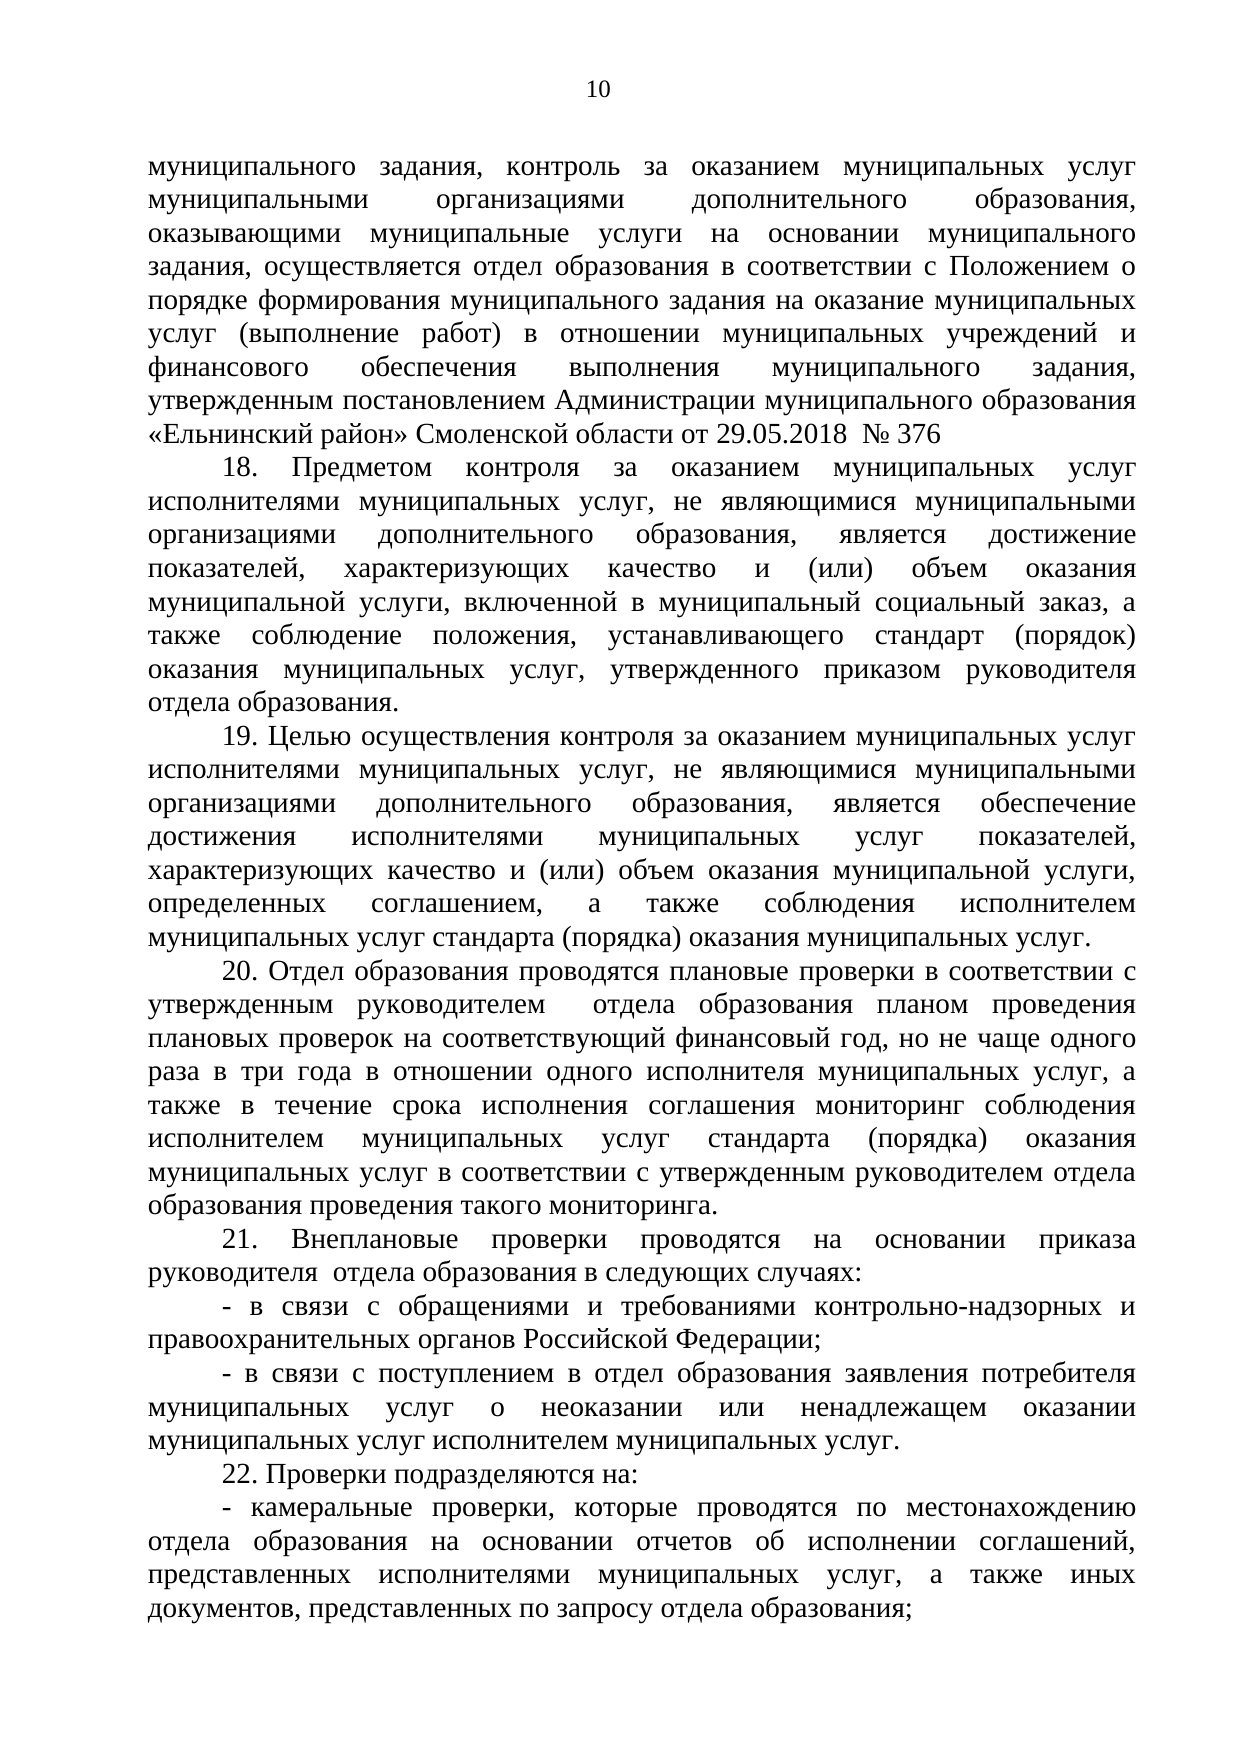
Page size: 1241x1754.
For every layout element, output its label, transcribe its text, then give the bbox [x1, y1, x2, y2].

text 19. Целью осуществления контроля за оказанием муниципальных услуг исполнителями муниципальных услуг, не являющимися муниципальными организациями дополнительного образования, является обеспечение достижения исполнителями муниципальных услуг показателей, характеризующих качество и (или) объем оказания муниципальной услуги, определенных соглашением, а также соблюдения исполнителем муниципальных услуг стандарта (порядка) оказания муниципальных услуг. [148, 718, 1137, 953]
text - в связи с обращениями и требованиями контрольно-надзорных и правоохранительных органов Российской Федерации; [148, 1288, 1137, 1355]
text - камеральные проверки, которые проводятся по местонахождению отдела образования на основании отчетов об исполнении соглашений, представленных исполнителями муниципальных услуг, а также иных документов, представленных по запросу отдела образования; [148, 1489, 1137, 1623]
text 20. Отдел образования проводятся плановые проверки в соответствии с утвержденным руководителем отдела образования планом проведения плановых проверок на соответствующий финансовый год, но не чаще одного раза в три года в отношении одного исполнителя муниципальных услуг, а также в течение срока исполнения соглашения мониторинг соблюдения исполнителем муниципальных услуг стандарта (порядка) оказания муниципальных услуг в соответствии с утвержденным руководителем отдела образования проведения такого мониторинга. [148, 953, 1137, 1221]
text 21. Внеплановые проверки проводятся на основании приказа руководителя отдела образования в следующих случаях: [148, 1221, 1137, 1288]
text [148, 148, 1137, 449]
text - в связи с поступлением в отдел образования заявления потребителя муниципальных услуг о неоказании или ненадлежащем оказании муниципальных услуг исполнителем муниципальных услуг. [148, 1355, 1137, 1456]
text 18. Предметом контроля за оказанием муниципальных услуг исполнителями муниципальных услуг, не являющимися муниципальными организациями дополнительного образования, является достижение показателей, характеризующих качество и (или) объем оказания муниципальной услуги, включенной в муниципальный социальный заказ, а также соблюдение положения, устанавливающего стандарт (порядок) оказания муниципальных услуг, утвержденного приказом руководителя отдела образования. [148, 449, 1137, 718]
text 22. Проверки подразделяются на: [148, 1456, 1137, 1489]
